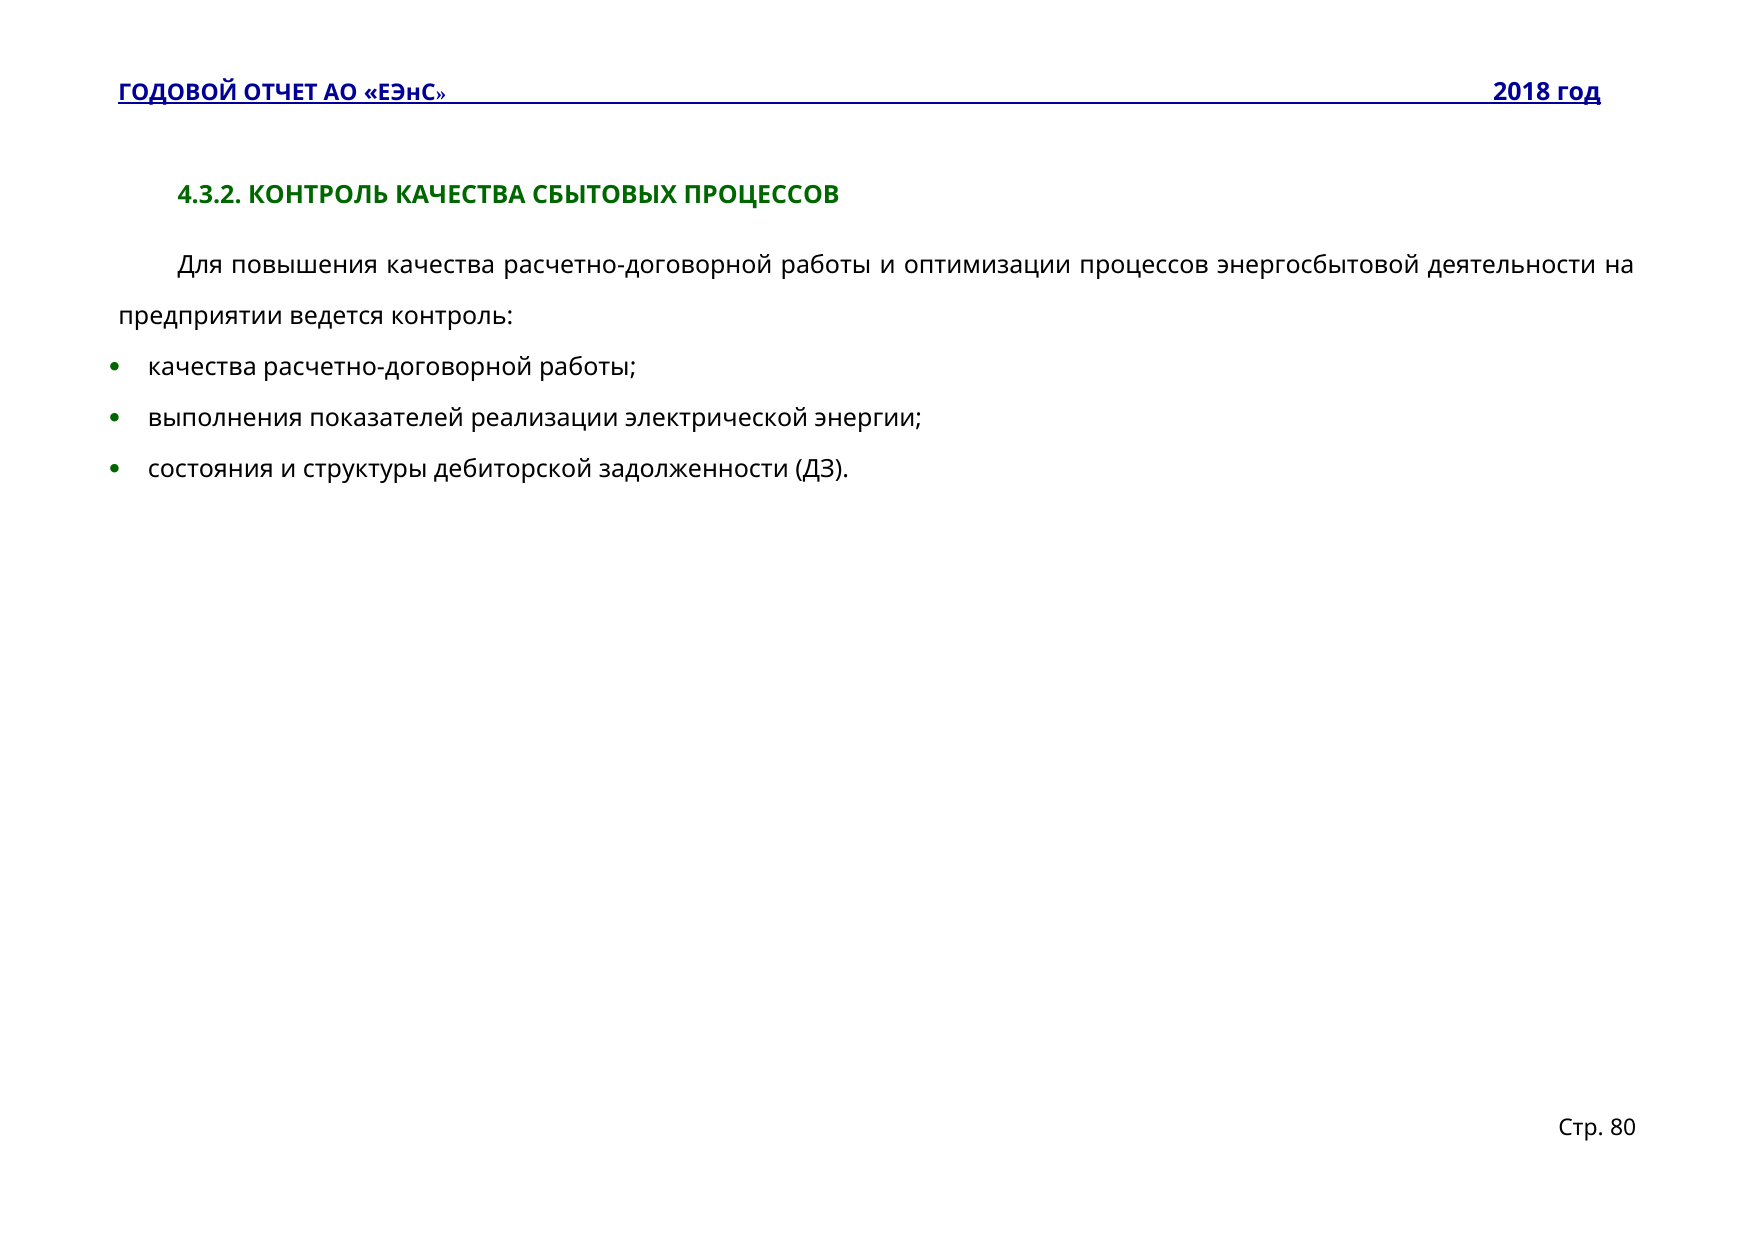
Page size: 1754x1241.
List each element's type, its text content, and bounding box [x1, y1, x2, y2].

text Для повышения качества расчетно-договорной работы и оптимизации процессов энергосбытовой деятельности на предприятии ведется контроль: [118, 246, 1636, 331]
list состояния и структуры дебиторской задолженности (ДЗ). [110, 450, 1636, 484]
list выполнения показателей реализации электрической энергии; [110, 399, 1636, 433]
list качества расчетно-договорной работы; [110, 348, 1636, 382]
subtitle 4.3.2. КОНТРОЛЬ КАЧЕСТВА СБЫТОВЫХ ПРОЦЕССОВ [118, 177, 1636, 211]
